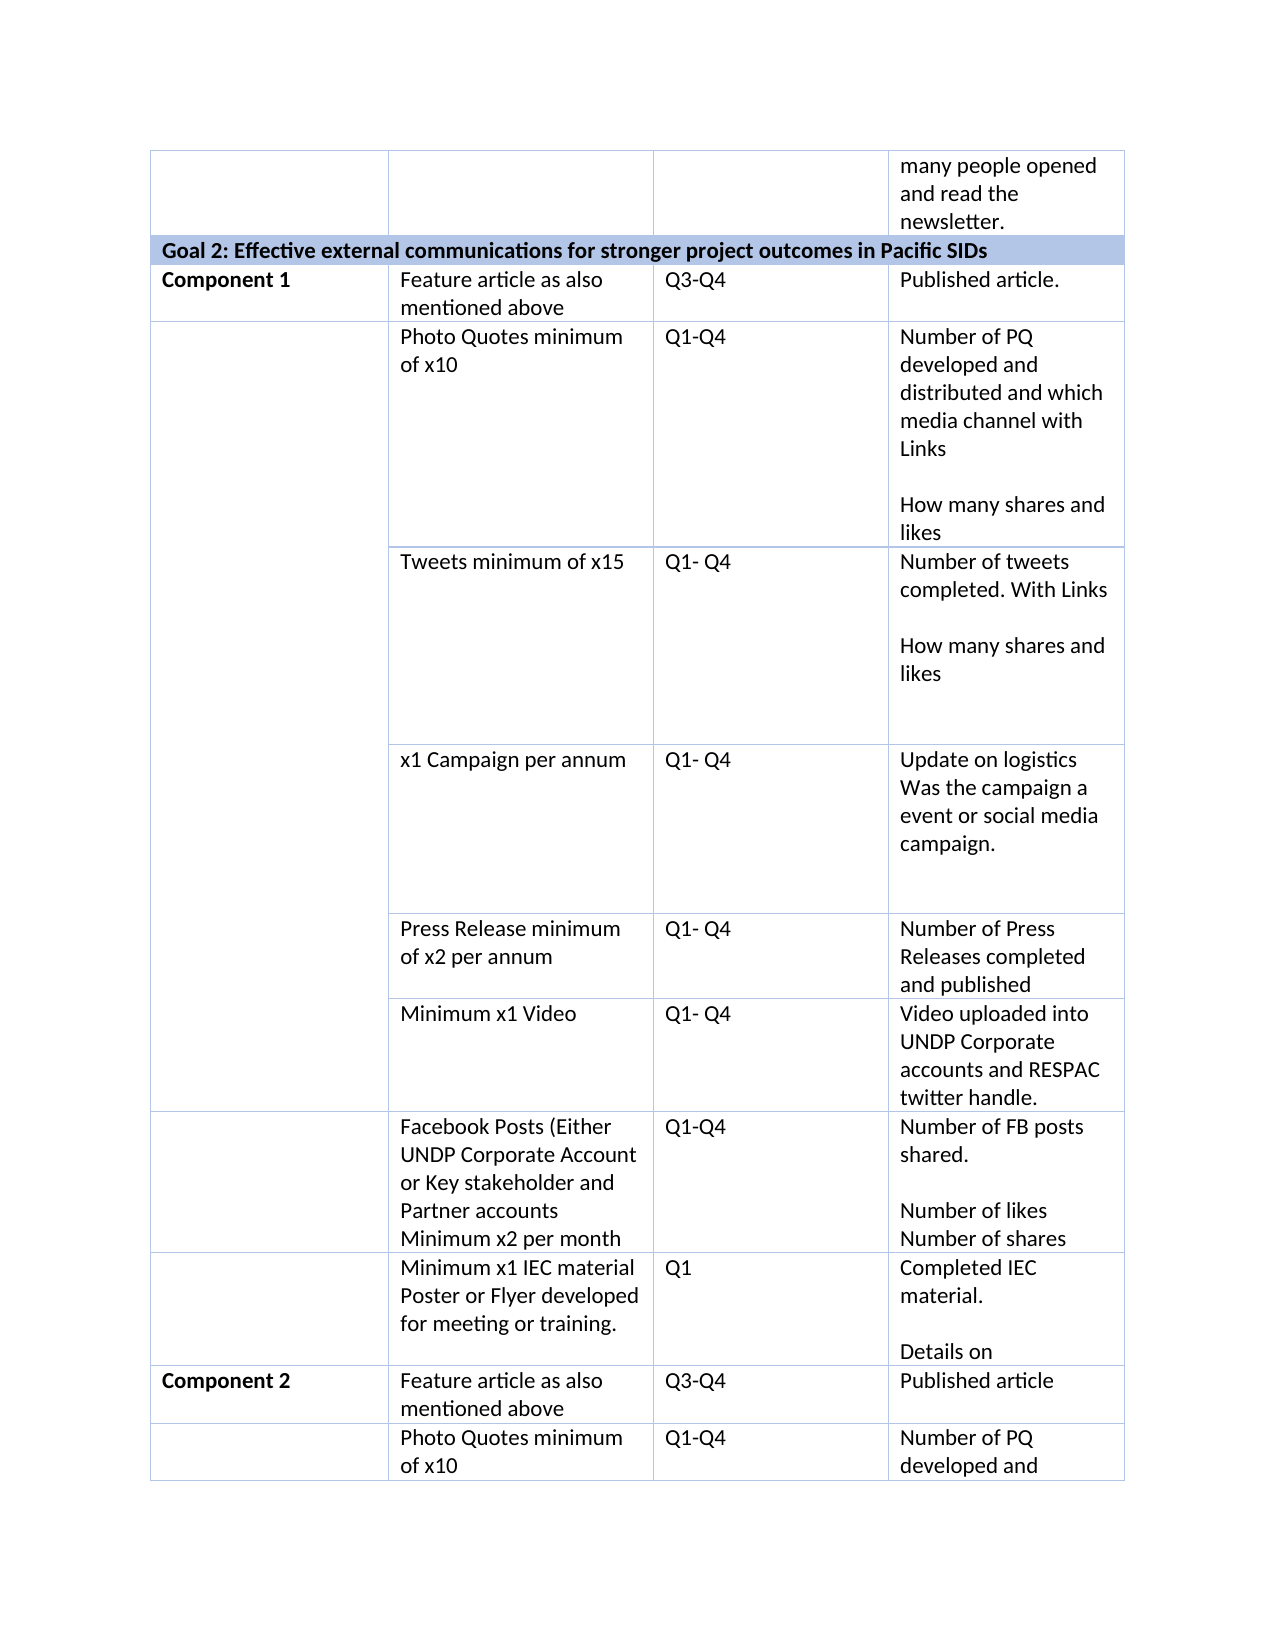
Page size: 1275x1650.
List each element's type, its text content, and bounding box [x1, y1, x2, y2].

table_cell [889, 1424, 1124, 1479]
table_cell Facebook Posts (Either UNDP Corporate Account or Key stakeholder and Partner accounts Minimum x2 per month [389, 1112, 653, 1252]
table_cell Q1- Q4 [654, 745, 888, 913]
table_cell [151, 322, 388, 1111]
table_cell Press Release minimum of x2 per annum [389, 914, 653, 998]
table_cell Minimum x1 IEC material Poster or Flyer developed for meeting or training. [389, 1253, 653, 1365]
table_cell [151, 151, 388, 235]
table_cell Number of Press Releases completed and published [889, 914, 1124, 998]
table_cell Number of PQ developed and distributed and which media channel with Links How many shares and likes [889, 322, 1124, 546]
table_cell x1 Campaign per annum [389, 745, 653, 913]
table_cell [151, 1424, 388, 1479]
table_cell Photo Quotes minimum of x10 [389, 322, 653, 546]
table_cell Feature article as also mentioned above [389, 265, 653, 321]
table_cell Q1-Q4 [654, 1424, 888, 1479]
table_cell Completed IEC material. Details on [889, 1253, 1124, 1365]
table_cell [151, 1253, 388, 1365]
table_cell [389, 151, 653, 235]
table_cell Video uploaded into UNDP Corporate accounts and RESPAC twitter handle. [889, 999, 1124, 1111]
table_cell Q3-Q4 [654, 265, 888, 321]
table_cell Number of FB posts shared. Number of likes Number of shares [889, 1112, 1124, 1252]
table_cell Component 1 [151, 265, 388, 321]
table_cell Tweets minimum of x15 [389, 548, 653, 744]
table_cell Q1- Q4 [654, 914, 888, 998]
table_cell Published article [889, 1366, 1124, 1422]
table_cell Minimum x1 Video [389, 999, 653, 1111]
table_cell Q1- Q4 [654, 548, 888, 744]
table_cell Update on logistics Was the campaign a event or social media campaign. [889, 745, 1124, 913]
table_cell Published article. [889, 265, 1124, 321]
table_cell Q1-Q4 [654, 1112, 888, 1252]
table_cell [151, 1112, 388, 1252]
table_cell Q3-Q4 [654, 1366, 888, 1422]
table_cell Feature article as also mentioned above [389, 1366, 653, 1422]
table_cell Q1- Q4 [654, 999, 888, 1111]
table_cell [389, 1424, 653, 1479]
table_cell Q1 [654, 1253, 888, 1365]
table_cell Q1-Q4 [654, 322, 888, 546]
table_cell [889, 151, 1124, 235]
table_cell Number of tweets completed. With Links How many shares and likes [889, 548, 1124, 744]
table_cell Goal 2: Effective external communications for stronger project outcomes in Pacific SIDs [151, 236, 1124, 264]
table_cell Component 2 [151, 1366, 388, 1422]
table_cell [654, 151, 888, 235]
